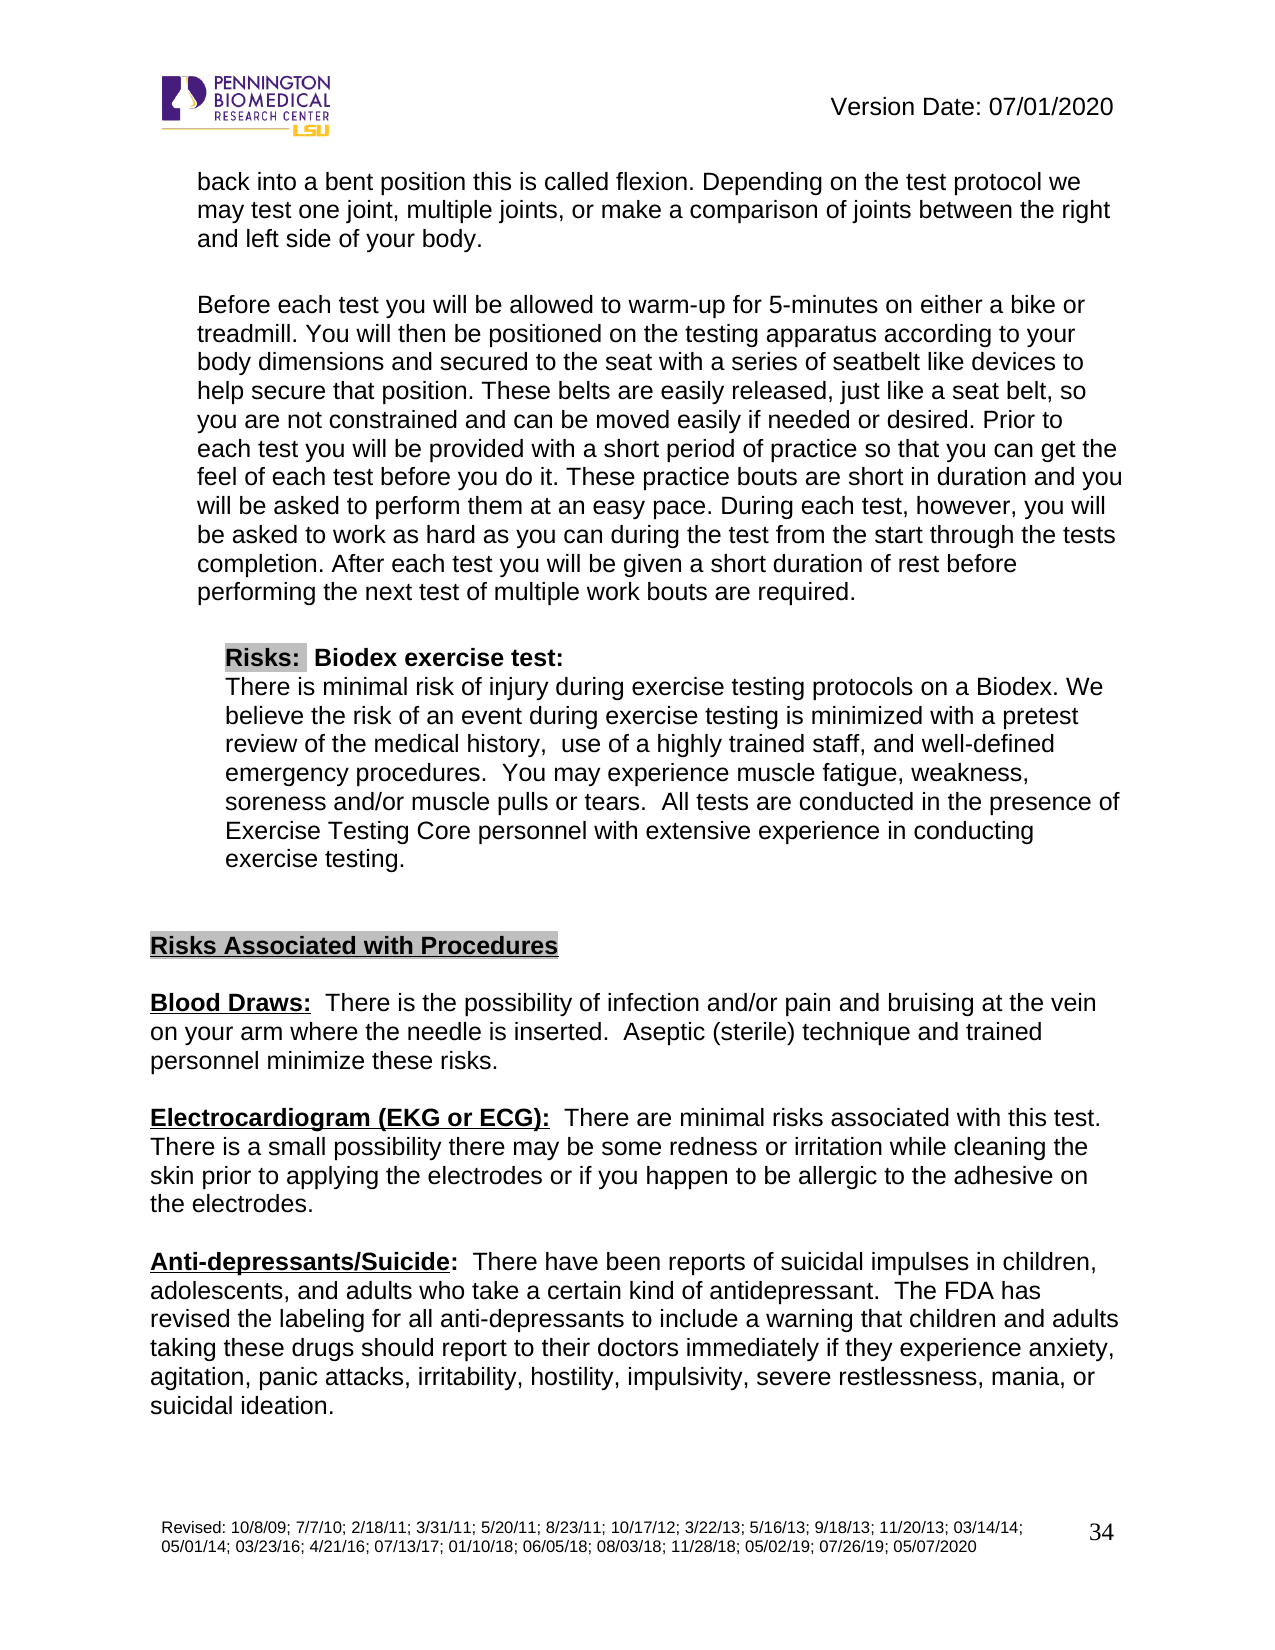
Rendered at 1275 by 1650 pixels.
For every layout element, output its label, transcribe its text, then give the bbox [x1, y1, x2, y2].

picture [161, 75, 331, 138]
text Before each test you will be allowed to warm-up for 5-minutes on either a bike or treadmill. You will then be positioned on the testing apparatus according to your body dimensions and secured to the seat with a series of seatbelt like devices to help secure that position. These belts are easily released, just like a seat belt, so you are not constrained and can be moved easily if needed or desired. Prior to each test you will be provided with a short period of practice so that you can get the feel of each test before you do it. These practice bouts are short in duration and you will be asked to perform them at an easy pace. During each test, however, you will be asked to work as hard as you can during the test from the start through the tests completion. After each test you will be given a short duration of rest before performing the next test of multiple work bouts are required. [197, 290, 1125, 606]
text Risks Associated with Procedures [150, 931, 1125, 988]
list Risks: Biodex exercise test: [314, 643, 1125, 672]
text Anti-depressants/Suicide: There have been reports of suicidal impulses in children, adolescents, and adults who take a certain kind of antidepressant. The FDA has revised the labeling for all anti-depressants to include a warning that children and adults taking these drugs should report to their doctors immediately if they experience anxiety, agitation, panic attacks, irritability, hostility, impulsivity, severe restlessness, mania, or suicidal ideation. [150, 1247, 1125, 1419]
text Electrocardiogram (EKG or ECG): There are minimal risks associated with this test. There is a small possibility there may be some redness or irritation while cleaning the skin prior to applying the electrodes or if you happen to be allergic to the adhesive on the electrodes. [150, 1103, 1125, 1218]
text Blood Draws: There is the possibility of infection and/or pain and bruising at the vein on your arm where the needle is inserted. Aseptic (sterile) technique and trained personnel minimize these risks. [150, 988, 1125, 1074]
text There is minimal risk of injury during exercise testing protocols on a Biodex. We believe the risk of an event during exercise testing is minimized with a pretest review of the medical history, use of a highly trained staff, and well-defined emergency procedures. You may experience muscle fatigue, weakness, soreness and/or muscle pulls or tears. All tests are conducted in the presence of Exercise Testing Core personnel with extensive experience in conducting exercise testing. [225, 672, 1125, 873]
